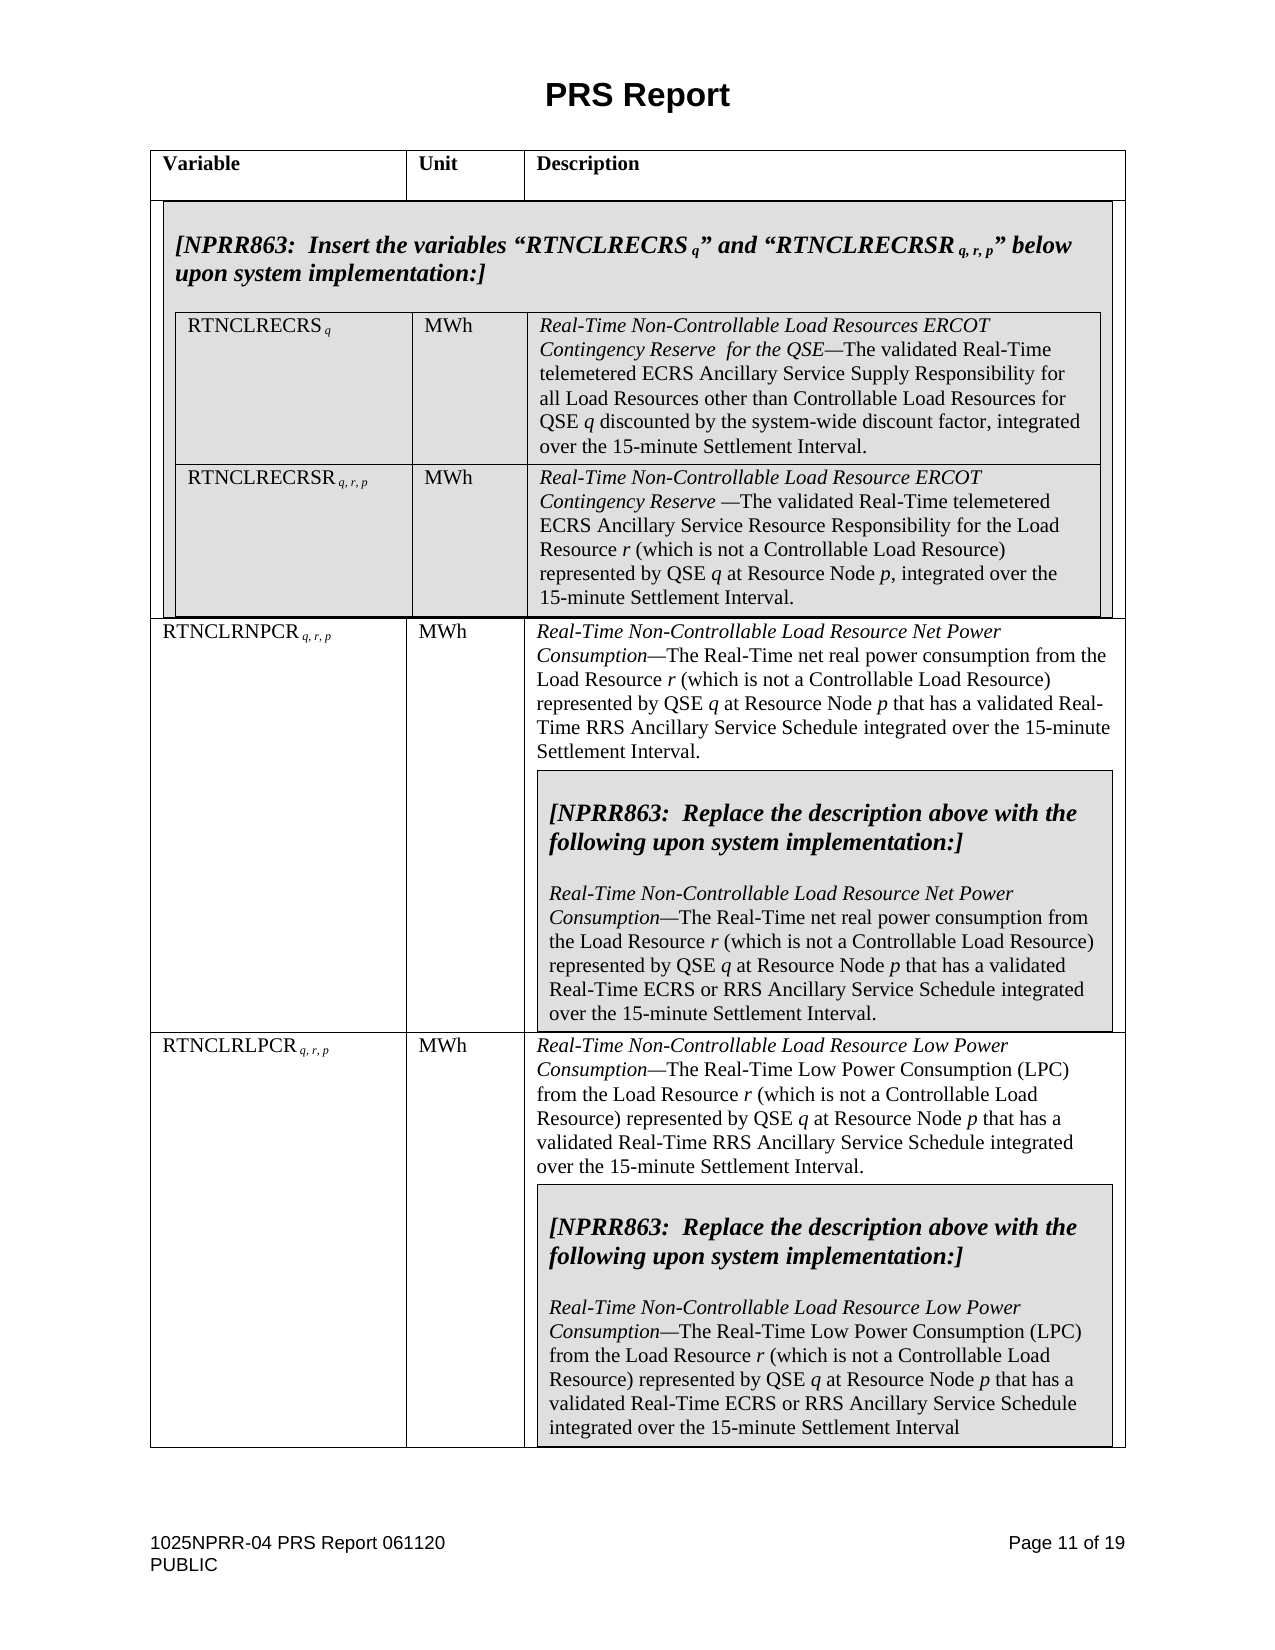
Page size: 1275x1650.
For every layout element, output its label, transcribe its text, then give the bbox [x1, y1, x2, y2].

table_cell [151, 201, 163, 618]
table_header Variable [151, 151, 406, 200]
table_cell Real-Time Non-Controllable Load Resource Low Power Consumption—The Real-Time Low Power Consumption (LPC) from the Load Resource r (which is not a Controllable Load Resource) represented by QSE q at Resource Node p that has a validated Real-Time RRS Ancillary Service Schedule integrated over the 15-minute Settlement Interval. [525, 1033, 1125, 1447]
table_cell MWh [407, 1033, 524, 1447]
table_cell RTNCLRLPCR q, r, p [151, 1033, 406, 1447]
table_cell Real-Time Non-Controllable Load Resource Net Power Consumption—The Real-Time net real power consumption from the Load Resource r (which is not a Controllable Load Resource) represented by QSE q at Resource Node p that has a validated Real-Time RRS Ancillary Service Schedule integrated over the 15-minute Settlement Interval. [525, 619, 1125, 1032]
table_header Unit [407, 151, 524, 200]
table_cell MWh [407, 619, 524, 1032]
table_cell RTNCLRNPCR q, r, p [151, 619, 406, 1032]
table_header Description [525, 151, 1125, 200]
table_cell [1113, 201, 1125, 618]
